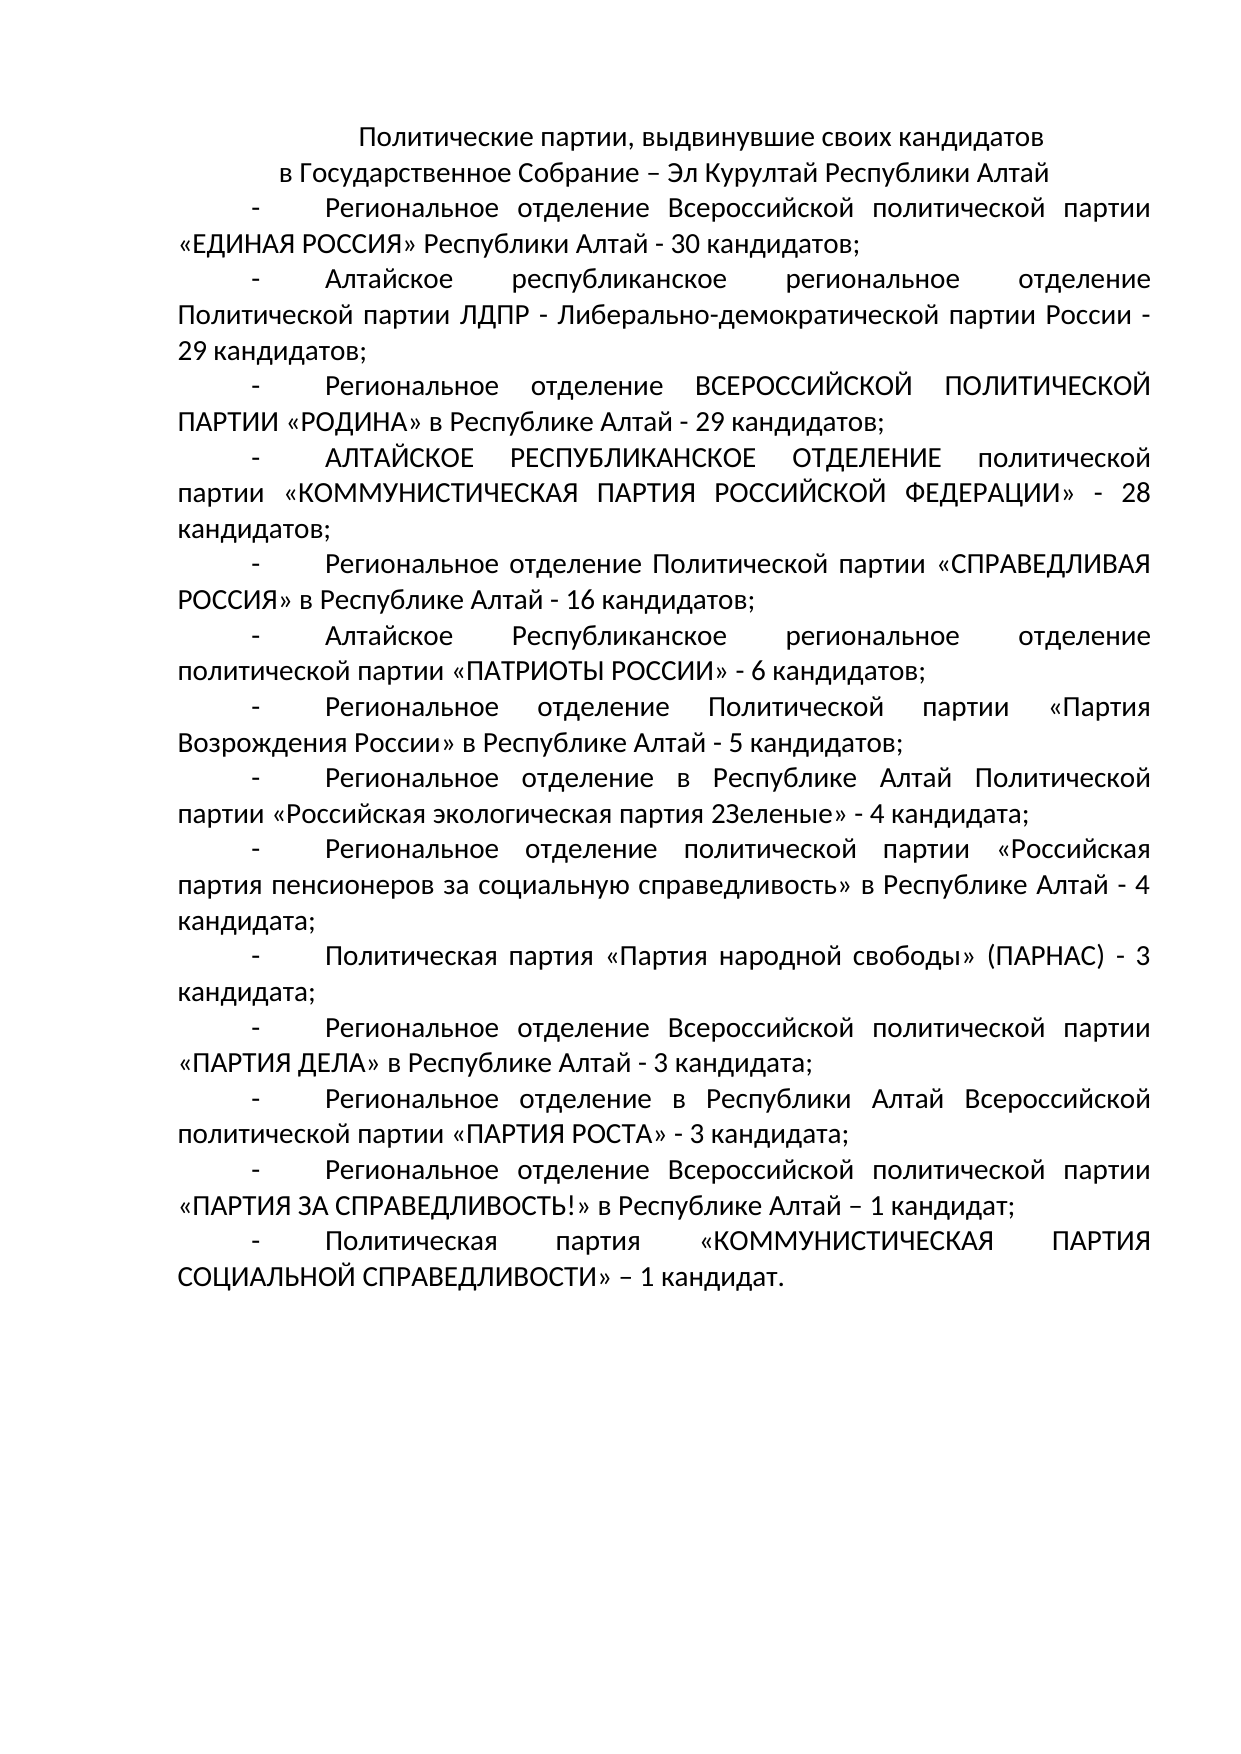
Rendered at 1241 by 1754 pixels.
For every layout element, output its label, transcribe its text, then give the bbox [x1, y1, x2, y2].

text - Региональное отделение в Республики Алтай Всероссийской политической партии «ПАРТИЯ РОСТА» - 3 кандидата; [177, 1080, 1152, 1151]
text - Политическая партия «КОММУНИСТИЧЕСКАЯ ПАРТИЯ СОЦИАЛЬНОЙ СПРАВЕДЛИВОСТИ» – 1 кандидат. [177, 1222, 1152, 1294]
text Политические партии, выдвинувшие своих кандидатов в Государственное Собрание – Эл Курултай Республики Алтай [177, 118, 1152, 189]
text - Региональное отделение в Республике Алтай Политической партии «Российская экологическая партия 2Зеленые» - 4 кандидата; [177, 759, 1152, 831]
text - Региональное отделение Политической партии «Партия Возрождения России» в Республике Алтай - 5 кандидатов; [177, 688, 1152, 759]
text - Региональное отделение Всероссийской политической партии «ЕДИНАЯ РОССИЯ» Республики Алтай - 30 кандидатов; [177, 189, 1152, 261]
text - Алтайское республиканское региональное отделение Политической партии ЛДПР - Либерально-демократической партии России - 29 кандидатов; [177, 261, 1152, 367]
text - Региональное отделение политической партии «Российская партия пенсионеров за социальную справедливость» в Республике Алтай - 4 кандидата; [177, 831, 1152, 937]
text - Алтайское Республиканское региональное отделение политической партии «ПАТРИОТЫ РОССИИ» - 6 кандидатов; [177, 617, 1152, 688]
text - Региональное отделение ВСЕРОССИЙСКОЙ ПОЛИТИЧЕСКОЙ ПАРТИИ «РОДИНА» в Республике Алтай - 29 кандидатов; [177, 367, 1152, 439]
text - Политическая партия «Партия народной свободы» (ПАРНАС) - 3 кандидата; [177, 937, 1152, 1009]
text - Региональное отделение Политической партии «СПРАВЕДЛИВАЯ РОССИЯ» в Республике Алтай - 16 кандидатов; [177, 546, 1152, 617]
text - Региональное отделение Всероссийской политической партии «ПАРТИЯ ДЕЛА» в Республике Алтай - 3 кандидата; [177, 1009, 1152, 1080]
text - АЛТАЙСКОЕ РЕСПУБЛИКАНСКОЕ ОТДЕЛЕНИЕ политической партии «КОММУНИСТИЧЕСКАЯ ПАРТИЯ РОССИЙСКОЙ ФЕДЕРАЦИИ» - 28 кандидатов; [177, 439, 1152, 546]
text - Региональное отделение Всероссийской политической партии «ПАРТИЯ ЗА СПРАВЕДЛИВОСТЬ!» в Республике Алтай – 1 кандидат; [177, 1151, 1152, 1222]
